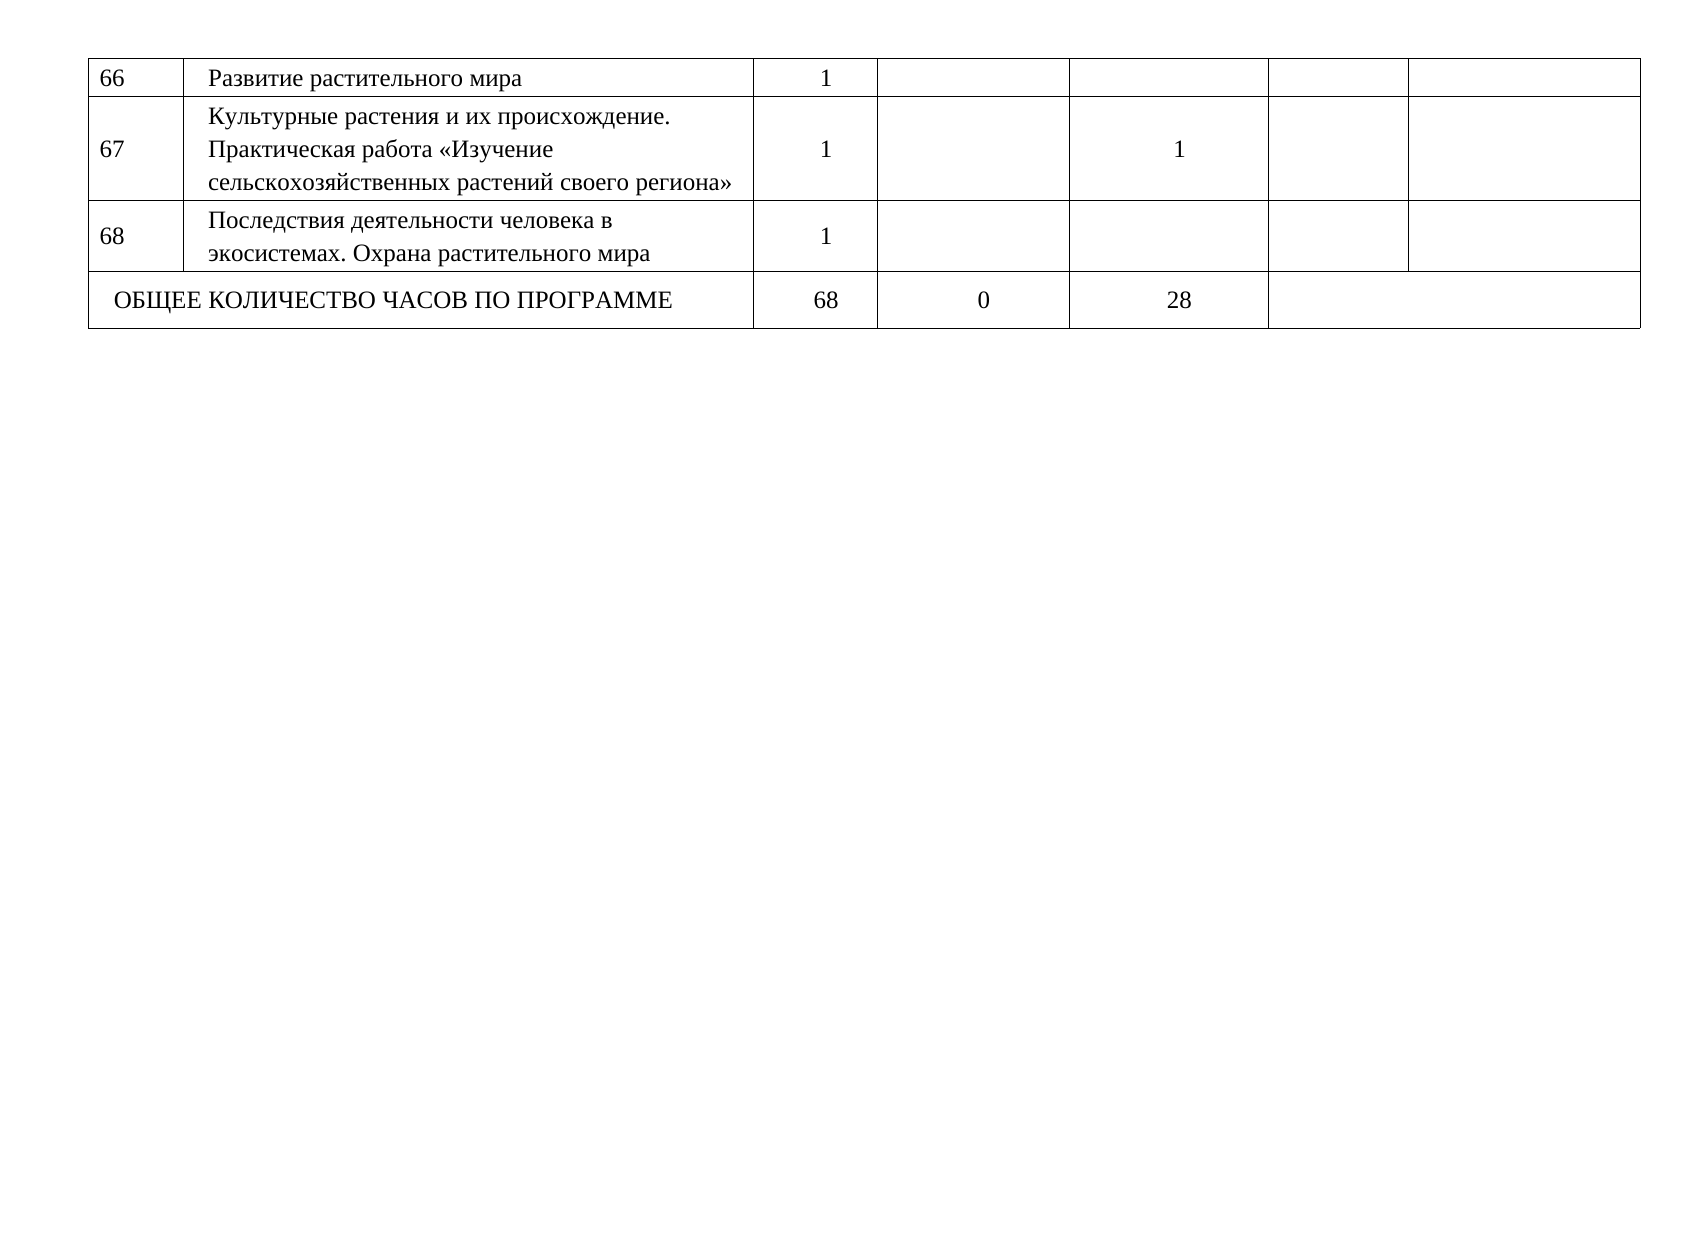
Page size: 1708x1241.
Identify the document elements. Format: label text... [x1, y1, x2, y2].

table_cell ОБЩЕЕ КОЛИЧЕСТВО ЧАСОВ ПО ПРОГРАММЕ [89, 272, 753, 328]
table_cell Последствия деятельности человека в экосистемах. Охрана растительного мира [184, 201, 753, 271]
table_cell 1 [1070, 97, 1268, 200]
table_cell Культурные растения и их происхождение. Практическая работа «Изучение сельскохозяйственных растений своего региона» [184, 97, 753, 200]
table_cell [1269, 201, 1408, 271]
table_header [1269, 59, 1408, 96]
table_cell [1409, 201, 1640, 271]
table_cell 0 [878, 272, 1069, 328]
table_header [1409, 59, 1640, 96]
table_cell [1269, 272, 1640, 328]
table_cell [1269, 97, 1408, 200]
table_header Развитие растительного мира [184, 59, 753, 96]
table_cell 1 [754, 201, 877, 271]
table_cell 68 [89, 201, 183, 271]
table_cell 28 [1070, 272, 1268, 328]
table_header [1070, 59, 1268, 96]
table_cell [878, 97, 1069, 200]
table_header [878, 59, 1069, 96]
table_cell [878, 201, 1069, 271]
table_cell [1070, 201, 1268, 271]
table_header 66 [89, 59, 183, 96]
table_cell 1 [754, 97, 877, 200]
table_cell [1409, 97, 1640, 200]
table_header 1 [754, 59, 877, 96]
table_cell 68 [754, 272, 877, 328]
table_cell 67 [89, 97, 183, 200]
